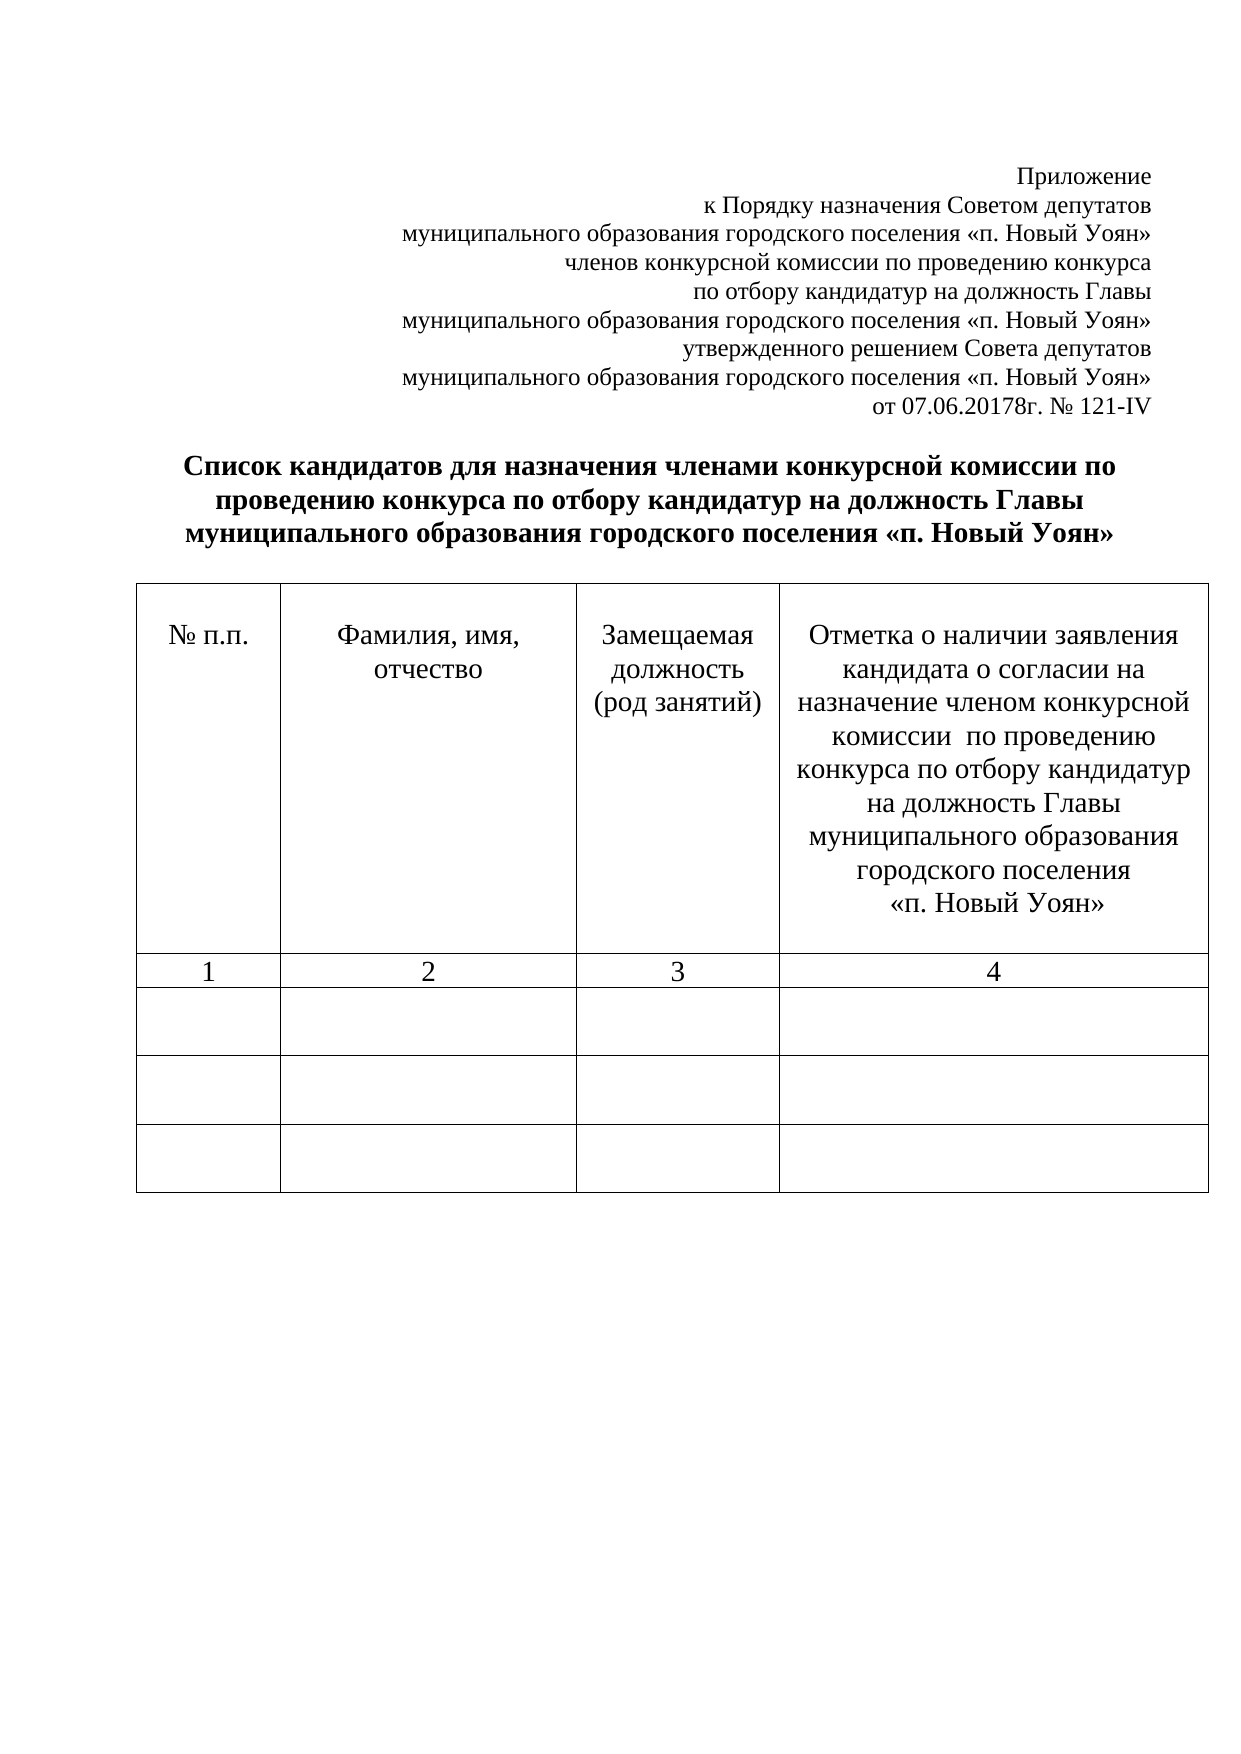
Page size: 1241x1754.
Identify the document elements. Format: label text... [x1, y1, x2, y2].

table_header Отметка о наличии заявления кандидата о согласии на назначение членом конкурсной комиссии по проведению конкурса по отбору кандидатур на должность Главы муниципального образования городского поселения «п. Новый Уоян» [780, 584, 1208, 953]
table_header № п.п. [137, 584, 280, 953]
table_cell 1 [137, 954, 280, 987]
table_cell [780, 988, 1208, 1055]
text к Порядку назначения Советом депутатов [148, 190, 1152, 218]
table_cell [577, 1056, 779, 1123]
table_header Замещаемая должность (род занятий) [577, 584, 779, 953]
text Приложение [148, 161, 1152, 190]
text членов конкурсной комиссии по проведению конкурса [148, 247, 1152, 276]
table_cell [137, 1125, 280, 1192]
text по отбору кандидатур на должность Главы [148, 276, 1152, 305]
table_cell [281, 1056, 576, 1123]
text муниципального образования городского поселения «п. Новый Уоян» [148, 305, 1152, 333]
table_cell 2 [281, 954, 576, 987]
table_header Фамилия, имя, отчество [281, 584, 576, 953]
table_cell [577, 988, 779, 1055]
text муниципального образования городского поселения «п. Новый Уоян» [148, 218, 1152, 247]
table_cell [137, 1056, 280, 1123]
table_cell [780, 1056, 1208, 1123]
table_cell [281, 988, 576, 1055]
text от 07.06.20178г. № 121-IV [148, 391, 1152, 420]
table_cell [577, 1125, 779, 1192]
text Список кандидатов для назначения членами конкурсной комиссии по проведению конкурса по отбору кандидатур на должность Главы муниципального образования городского поселения «п. Новый Уоян» [148, 448, 1152, 549]
table_cell [780, 1125, 1208, 1192]
table_cell [281, 1125, 576, 1192]
text утвержденного решением Совета депутатов [148, 333, 1152, 362]
table_cell 4 [780, 954, 1208, 987]
table_cell [137, 988, 280, 1055]
table_cell 3 [577, 954, 779, 987]
text муниципального образования городского поселения «п. Новый Уоян» [148, 362, 1152, 391]
